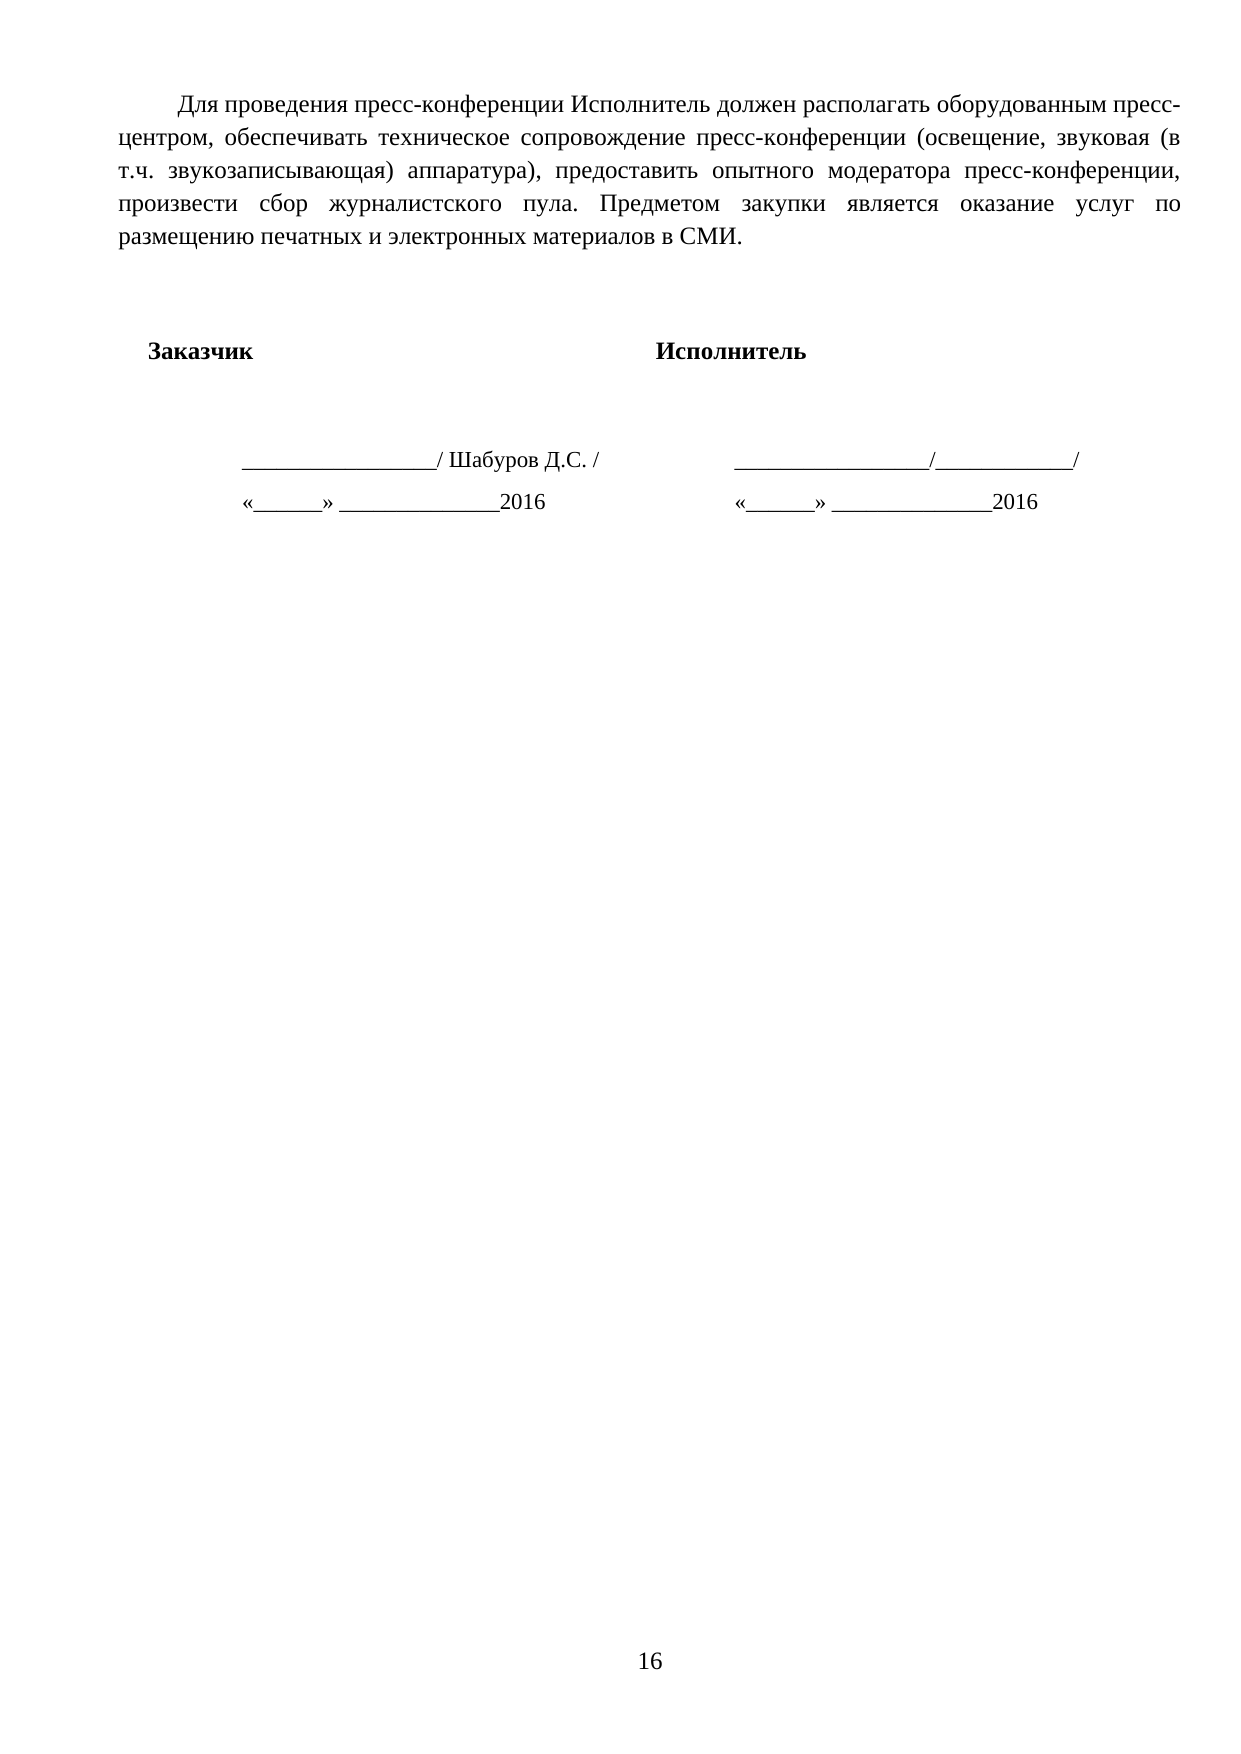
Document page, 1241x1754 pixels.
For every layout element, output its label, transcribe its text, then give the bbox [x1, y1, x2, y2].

table_cell «______» ______________2016 [611, 488, 1093, 514]
table_header Заказчик [118, 308, 611, 420]
table_cell «______» ______________2016 [118, 488, 611, 514]
table_cell _________________/ Шабуров Д.С. / [118, 420, 611, 488]
table_cell _________________/____________/ [611, 420, 1093, 488]
text Для проведения пресс-конференции Исполнитель должен располагать оборудованным пресс-центром, обеспечивать техническое сопровождение пресс-конференции (освещение, звуковая (в т.ч. звукозаписывающая) аппаратура), предоставить опытного модератора пресс-конференции, произвести сбор журналистского пула. Предметом закупки является оказание услуг по размещению печатных и электронных материалов в СМИ. [118, 89, 1181, 249]
table_header Исполнитель [611, 308, 1093, 420]
